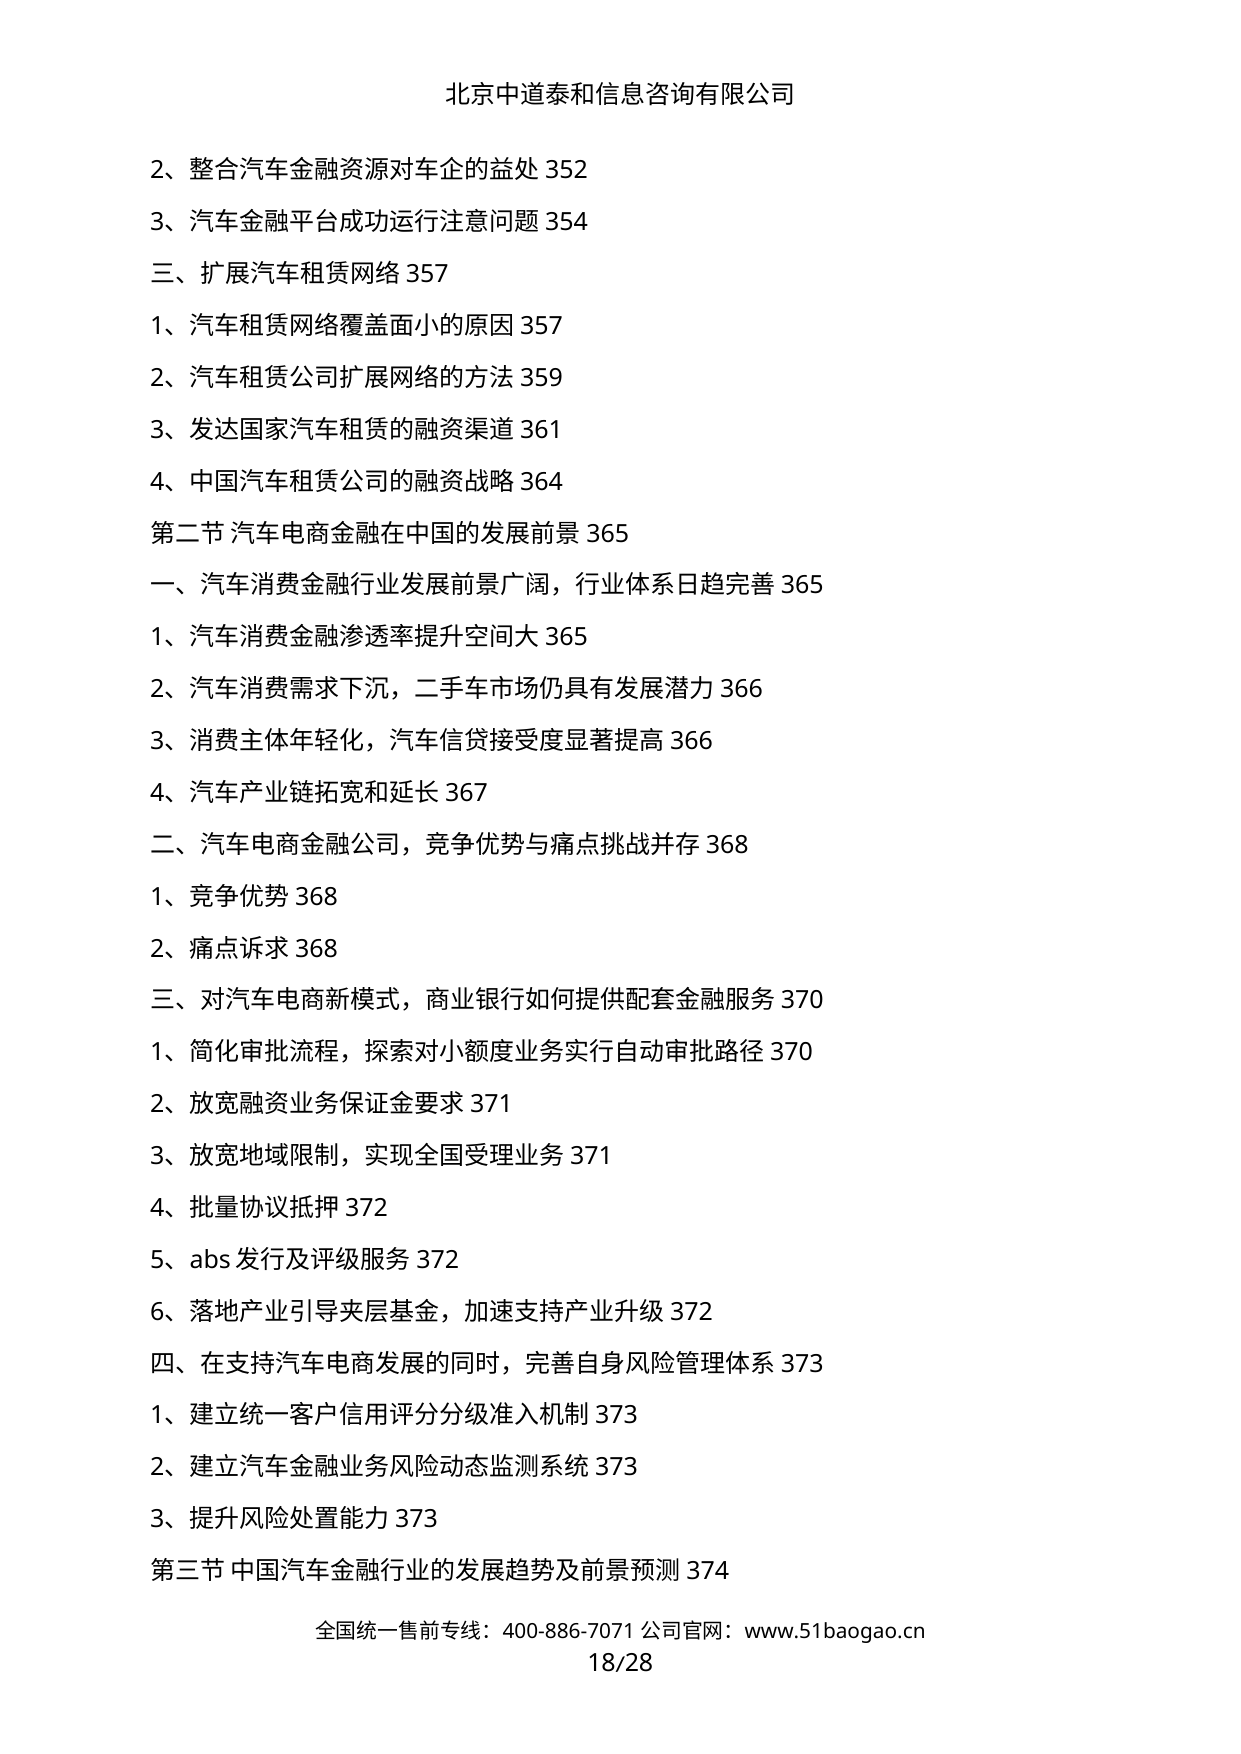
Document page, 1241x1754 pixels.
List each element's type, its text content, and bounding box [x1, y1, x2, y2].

text 2、整合汽车金融资源对车企的益处 352 [150, 150, 1090, 186]
text 第三节 中国汽车金融行业的发展趋势及前景预测 374 [150, 1551, 1090, 1587]
text 4、汽车产业链拓宽和延长 367 [150, 772, 1090, 809]
text 3、发达国家汽车租赁的融资渠道 361 [150, 409, 1090, 446]
text 1、简化审批流程，探索对小额度业务实行自动审批路径 370 [150, 1032, 1090, 1068]
text 3、消费主体年轻化，汽车信贷接受度显著提高 366 [150, 721, 1090, 757]
text 2、汽车租赁公司扩展网络的方法 359 [150, 357, 1090, 394]
text 1、竞争优势 368 [150, 876, 1090, 912]
text 1、汽车租赁网络覆盖面小的原因 357 [150, 306, 1090, 342]
text 一、汽车消费金融行业发展前景广阔，行业体系日趋完善 365 [150, 565, 1090, 601]
text 四、在支持汽车电商发展的同时，完善自身风险管理体系 373 [150, 1343, 1090, 1379]
text 3、汽车金融平台成功运行注意问题 354 [150, 202, 1090, 238]
text 1、建立统一客户信用评分分级准入机制 373 [150, 1395, 1090, 1431]
text 三、扩展汽车租赁网络 357 [150, 254, 1090, 290]
text 2、汽车消费需求下沉，二手车市场仍具有发展潜力 366 [150, 669, 1090, 705]
text 三、对汽车电商新模式，商业银行如何提供配套金融服务 370 [150, 980, 1090, 1016]
text 1、汽车消费金融渗透率提升空间大 365 [150, 617, 1090, 653]
text 2、建立汽车金融业务风险动态监测系统 373 [150, 1447, 1090, 1483]
text 5、abs发行及评级服务 372 [150, 1239, 1090, 1276]
text 二、汽车电商金融公司，竞争优势与痛点挑战并存 368 [150, 824, 1090, 861]
text 2、痛点诉求 368 [150, 928, 1090, 964]
text 2、放宽融资业务保证金要求 371 [150, 1084, 1090, 1120]
text 3、放宽地域限制，实现全国受理业务 371 [150, 1136, 1090, 1172]
text 6、落地产业引导夹层基金，加速支持产业升级 372 [150, 1291, 1090, 1327]
text 第二节 汽车电商金融在中国的发展前景 365 [150, 513, 1090, 549]
text 4、中国汽车租赁公司的融资战略 364 [150, 461, 1090, 497]
text 4、批量协议抵押 372 [150, 1187, 1090, 1224]
text 3、提升风险处置能力 373 [150, 1499, 1090, 1535]
